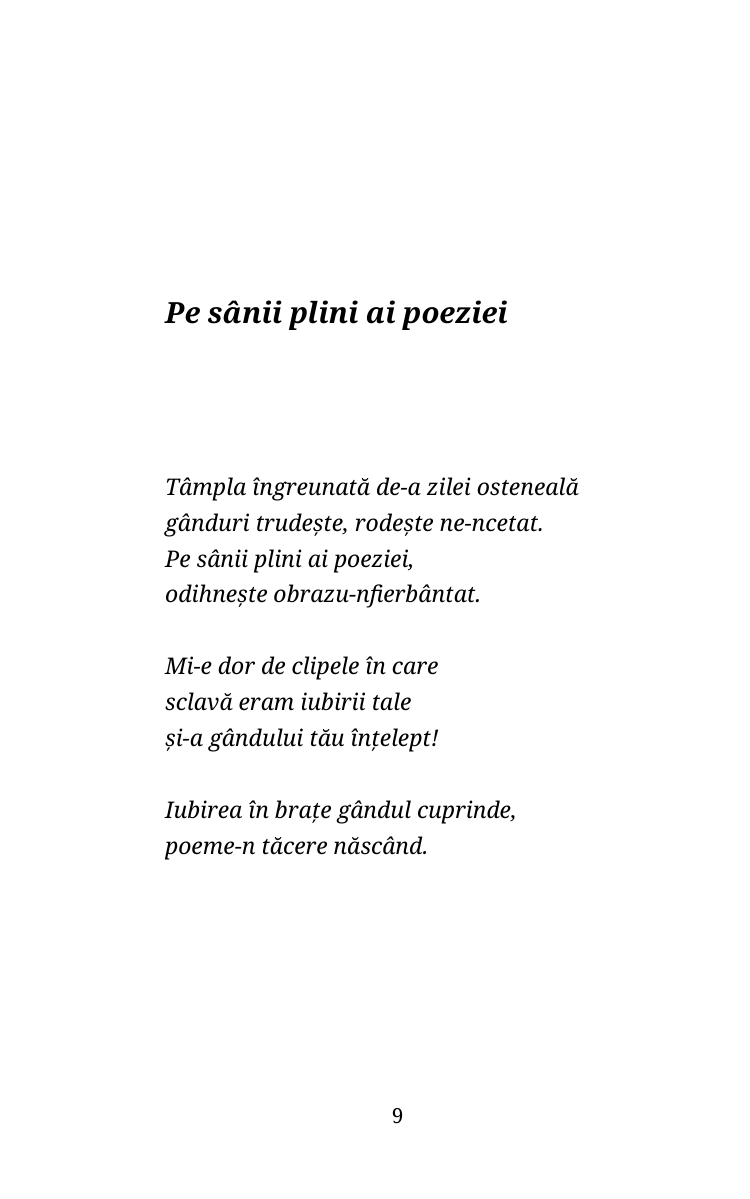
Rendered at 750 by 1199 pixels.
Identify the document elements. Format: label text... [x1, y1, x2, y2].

text Pe sânii plini ai poeziei [165, 292, 630, 332]
text Pe sânii plini ai poeziei, [165, 542, 630, 574]
text sclavă eram iubirii tale [165, 686, 630, 717]
text odihnește obrazu-nfierbântat. [165, 578, 630, 610]
text Iubirea în brațe gândul cuprinde, [165, 794, 630, 825]
text Tâmpla îngreunată de-a zilei osteneală [165, 471, 630, 502]
text poeme-n tăcere născând. [165, 830, 630, 861]
text Mi-e dor de clipele în care [165, 650, 630, 682]
text și-a gândului tău înțelept! [165, 722, 630, 753]
text gânduri trudește, rodește ne-ncetat. [165, 507, 630, 538]
